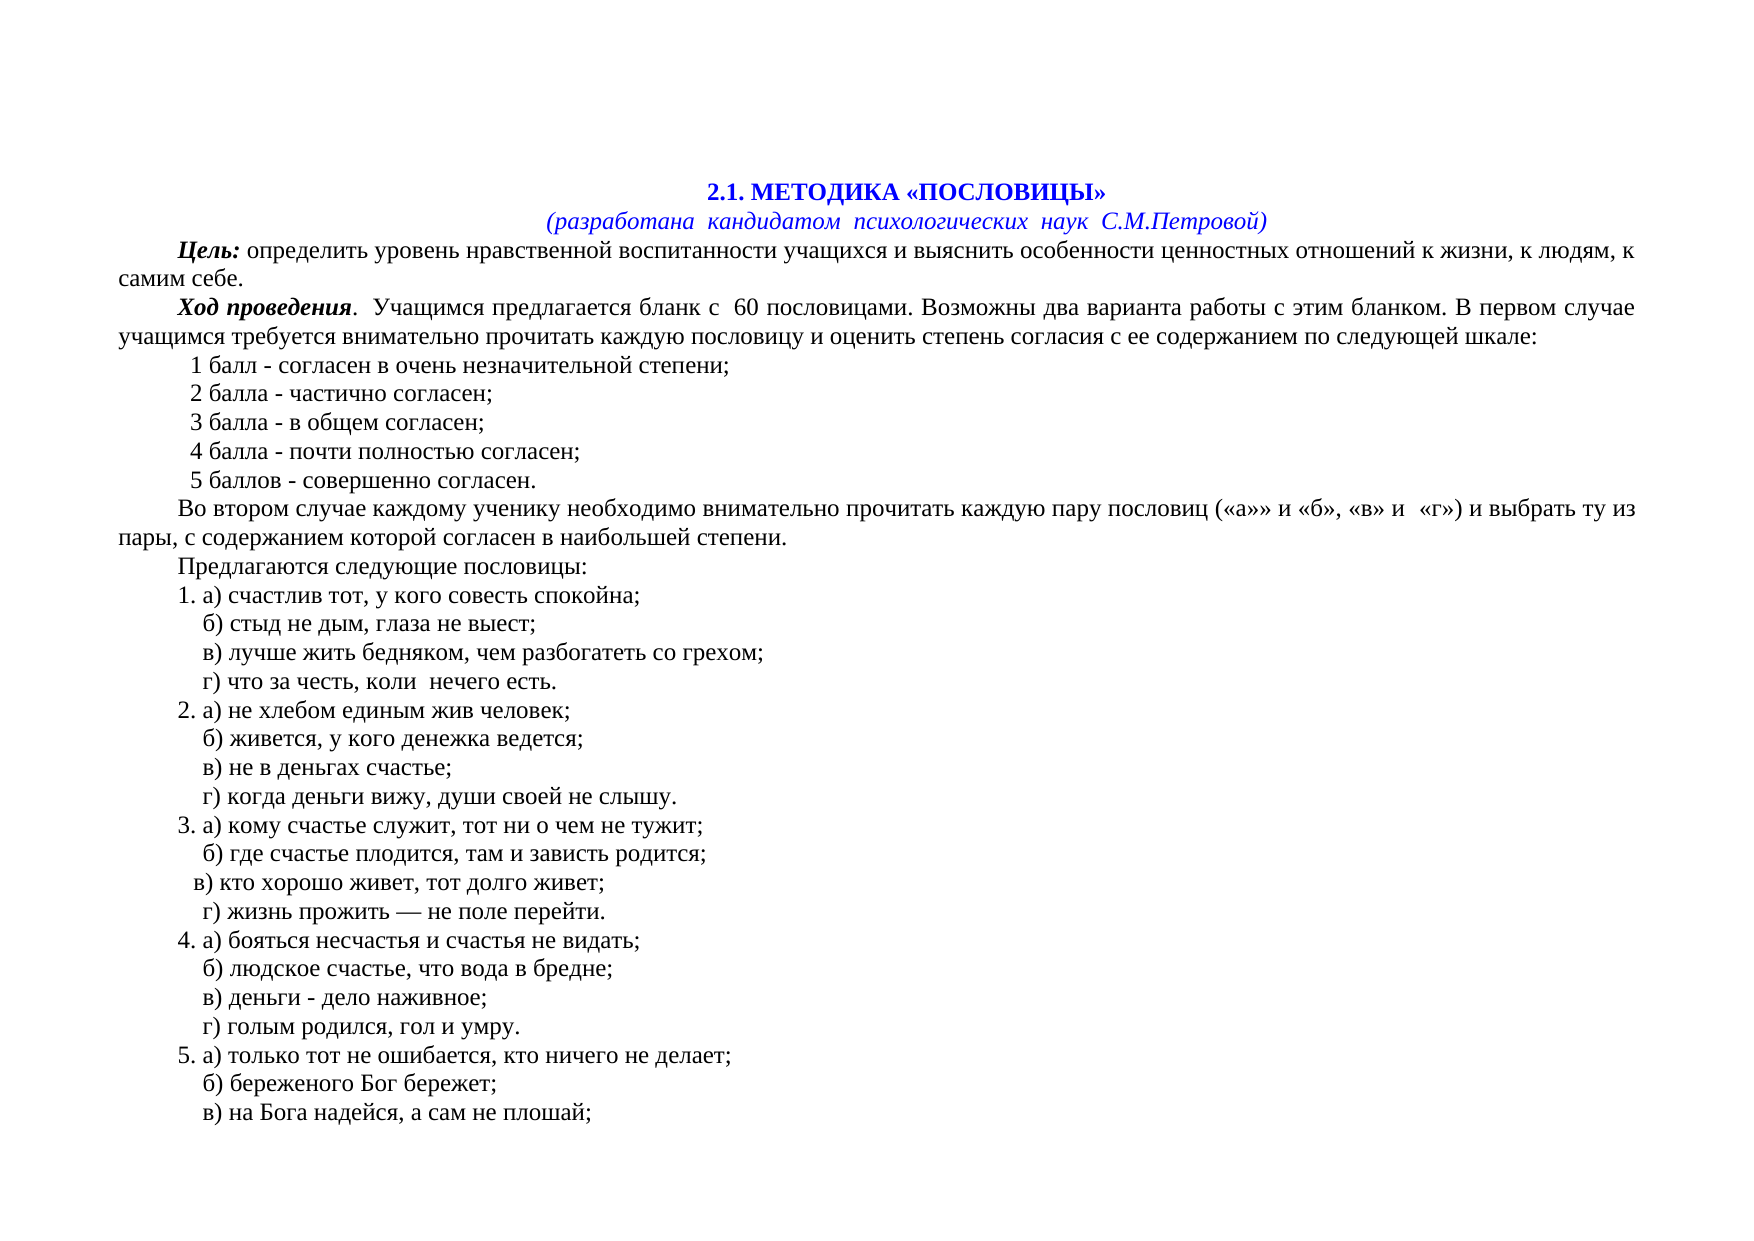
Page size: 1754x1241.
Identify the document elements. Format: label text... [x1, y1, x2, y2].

text г) что за честь, коли нечего есть. [118, 666, 1636, 695]
text в) деньги - дело наживное; [118, 982, 1636, 1011]
text (разработана кандидатом психологических наук С.М.Петровой) [118, 206, 1636, 235]
text 1. а) счастлив тот, у кого совесть спокойна; [118, 580, 1636, 608]
text 5. а) только тот не ошибается, кто ничего не делает; [118, 1040, 1636, 1068]
text Во втором случае каждому ученику необходимо внимательно прочитать каждую пару пословиц («а»» и «б», «в» и «г») и выбрать ту из пары, с содержанием которой согласен в наибольшей степени. [118, 493, 1636, 551]
text 3. а) кому счастье служит, тот ни о чем не тужит; [118, 810, 1636, 838]
text 3 балла - в общем согласен; [118, 407, 1636, 436]
text б) береженого Бог бережет; [118, 1068, 1636, 1097]
text Предлагаются следующие пословицы: [118, 551, 1636, 580]
text Цель: определить уровень нравственной воспитанности учащихся и выяснить особенности ценностных отношений к жизни, к людям, к самим себе. [118, 235, 1636, 292]
text 1 балл - согласен в очень незначительной степени; [118, 350, 1636, 378]
text в) не в деньгах счастье; [118, 752, 1636, 781]
text в) на Бога надейся, а сам не плошай; [118, 1097, 1636, 1126]
text б) людское счастье, что вода в бредне; [118, 953, 1636, 982]
text 2 балла - частично согласен; [118, 378, 1636, 407]
text б) живется, у кого денежка ведется; [118, 723, 1636, 752]
text 4 балла - почти полностью согласен; [118, 436, 1636, 465]
text г) голым родился, гол и умру. [118, 1011, 1636, 1040]
text г) жизнь прожить — не поле перейти. [118, 896, 1636, 925]
text 2. а) не хлебом единым жив человек; [118, 695, 1636, 723]
text 2.1. МЕТОДИКА «ПОСЛОВИЦЫ» [118, 177, 1636, 206]
text в) лучше жить бедняком, чем разбогатеть со грехом; [118, 637, 1636, 666]
text 4. а) бояться несчастья и счастья не видать; [118, 925, 1636, 953]
text в) кто хорошо живет, тот долго живет; [118, 867, 1636, 896]
text Ход проведения. Учащимся предлагается бланк с 60 пословицами. Возможны два варианта работы с этим бланком. В первом случае учащимся требуется внимательно прочитать каждую пословицу и оценить степень согласия с ее содержанием по следующей шкале: [118, 292, 1636, 350]
text б) где счастье плодится, там и зависть родится; [118, 838, 1636, 867]
text б) стыд не дым, глаза не выест; [118, 608, 1636, 637]
text 5 баллов - совершенно согласен. [118, 465, 1636, 493]
text г) когда деньги вижу, души своей не слышу. [118, 781, 1636, 810]
